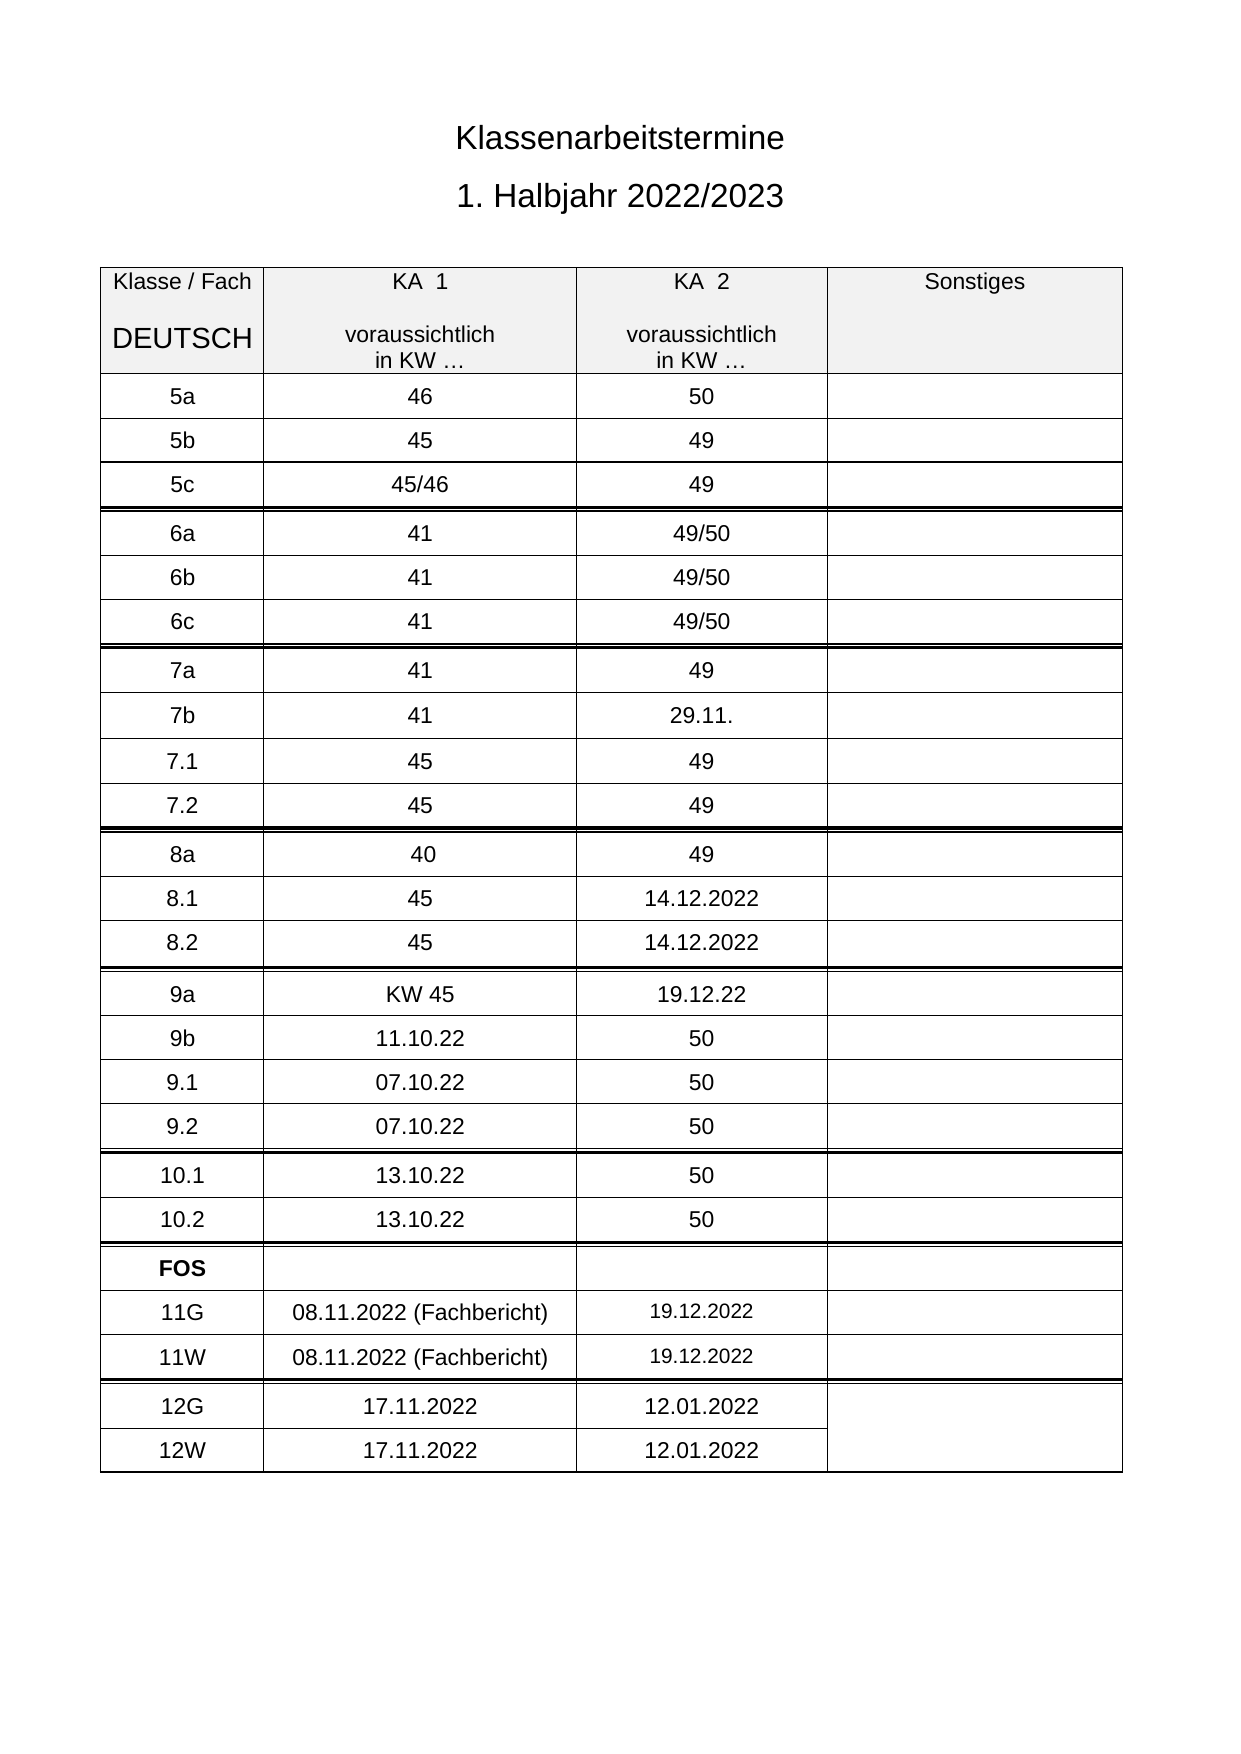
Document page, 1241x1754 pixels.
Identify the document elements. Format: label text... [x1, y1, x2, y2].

table_cell [828, 556, 1122, 599]
table_cell 11G [101, 1291, 263, 1334]
table_cell 10.2 [101, 1198, 263, 1241]
table_cell 40 [264, 833, 576, 876]
table_cell 45 [264, 784, 576, 826]
table_cell 14.12.2022 [577, 921, 827, 966]
table_cell [577, 1247, 827, 1290]
table_cell 6c [101, 600, 263, 643]
table_cell [828, 693, 1122, 738]
table_cell 45 [264, 419, 576, 461]
table_cell 50 [577, 1154, 827, 1197]
table_cell 12W [101, 1429, 263, 1471]
table_cell 50 [577, 374, 827, 417]
table_cell 49 [577, 739, 827, 782]
table_cell 8.1 [101, 877, 263, 920]
table_cell 19.12.2022 [577, 1335, 827, 1378]
text 1. Halbjahr 2022/2023 [89, 176, 1152, 214]
table_cell 12.01.2022 [577, 1429, 827, 1471]
table_cell 08.11.2022 (Fachbericht) [264, 1291, 576, 1334]
table_cell 9a [101, 972, 263, 1015]
text Klassenarbeitstermine [89, 118, 1152, 157]
table_cell [828, 1060, 1122, 1103]
table_cell 13.10.22 [264, 1198, 576, 1241]
table_cell 41 [264, 693, 576, 738]
table_cell [828, 512, 1122, 555]
table_cell 11.10.22 [264, 1016, 576, 1059]
table_cell 49/50 [577, 600, 827, 643]
table_cell FOS [101, 1247, 263, 1290]
table_cell [828, 1198, 1122, 1241]
table_cell 41 [264, 512, 576, 555]
table_cell [828, 419, 1122, 461]
table_cell 50 [577, 1060, 827, 1103]
table_cell 12.01.2022 [577, 1384, 827, 1427]
table_header KA 2 voraussichtlich in KW … [577, 268, 827, 373]
table_cell 46 [264, 374, 576, 417]
table_cell 45 [264, 877, 576, 920]
table_cell 9.2 [101, 1104, 263, 1147]
table_cell 49 [577, 463, 827, 506]
table_cell [828, 972, 1122, 1015]
table_header Klasse / Fach DEUTSCH [101, 268, 263, 373]
table_cell 07.10.22 [264, 1104, 576, 1147]
table_cell 29.11. [577, 693, 827, 738]
table_cell 6b [101, 556, 263, 599]
table_cell 11W [101, 1335, 263, 1378]
table_cell [828, 1104, 1122, 1147]
table_cell 45 [264, 921, 576, 966]
table_cell 7.1 [101, 739, 263, 782]
table_cell 6a [101, 512, 263, 555]
table_cell 9.1 [101, 1060, 263, 1103]
table_cell [828, 600, 1122, 643]
table_cell [828, 649, 1122, 692]
table_header Sonstiges [828, 268, 1122, 373]
table_cell 9b [101, 1016, 263, 1059]
table_cell [828, 739, 1122, 782]
table_cell [828, 463, 1122, 506]
table_cell [264, 1247, 576, 1290]
table_cell 45 [264, 739, 576, 782]
table_cell 7a [101, 649, 263, 692]
table_cell 45/46 [264, 463, 576, 506]
table_cell KW 45 [264, 972, 576, 1015]
table_cell 07.10.22 [264, 1060, 576, 1103]
table_cell [828, 1384, 1122, 1471]
table_cell 5b [101, 419, 263, 461]
table_cell [828, 1247, 1122, 1290]
table_cell 12G [101, 1384, 263, 1427]
table_cell [828, 833, 1122, 876]
table_header KA 1 voraussichtlich in KW … [264, 268, 576, 373]
table_cell 50 [577, 1016, 827, 1059]
table_cell [828, 1154, 1122, 1197]
table_cell 8a [101, 833, 263, 876]
table_cell 08.11.2022 (Fachbericht) [264, 1335, 576, 1378]
table_cell 49 [577, 419, 827, 461]
table_cell [828, 921, 1122, 966]
table_cell 50 [577, 1104, 827, 1147]
table_cell 8.2 [101, 921, 263, 966]
table_cell 49 [577, 649, 827, 692]
table_cell [828, 784, 1122, 826]
table_cell 10.1 [101, 1154, 263, 1197]
table_cell 49/50 [577, 556, 827, 599]
table_cell 50 [577, 1198, 827, 1241]
table_cell 7.2 [101, 784, 263, 826]
table_cell 19.12.22 [577, 972, 827, 1015]
table_cell 41 [264, 556, 576, 599]
table_cell 5c [101, 463, 263, 506]
table_cell 5a [101, 374, 263, 417]
table_cell 41 [264, 600, 576, 643]
table_cell 49 [577, 833, 827, 876]
table_cell [828, 1291, 1122, 1334]
table_cell 19.12.2022 [577, 1291, 827, 1334]
table_cell [828, 877, 1122, 920]
table_cell [828, 1016, 1122, 1059]
table_cell 14.12.2022 [577, 877, 827, 920]
table_cell 7b [101, 693, 263, 738]
table_cell [828, 1335, 1122, 1378]
table_cell 17.11.2022 [264, 1384, 576, 1427]
table_cell 13.10.22 [264, 1154, 576, 1197]
table_cell 17.11.2022 [264, 1429, 576, 1471]
table_cell 49 [577, 784, 827, 826]
table_cell 41 [264, 649, 576, 692]
table_cell [828, 374, 1122, 417]
table_cell 49/50 [577, 512, 827, 555]
